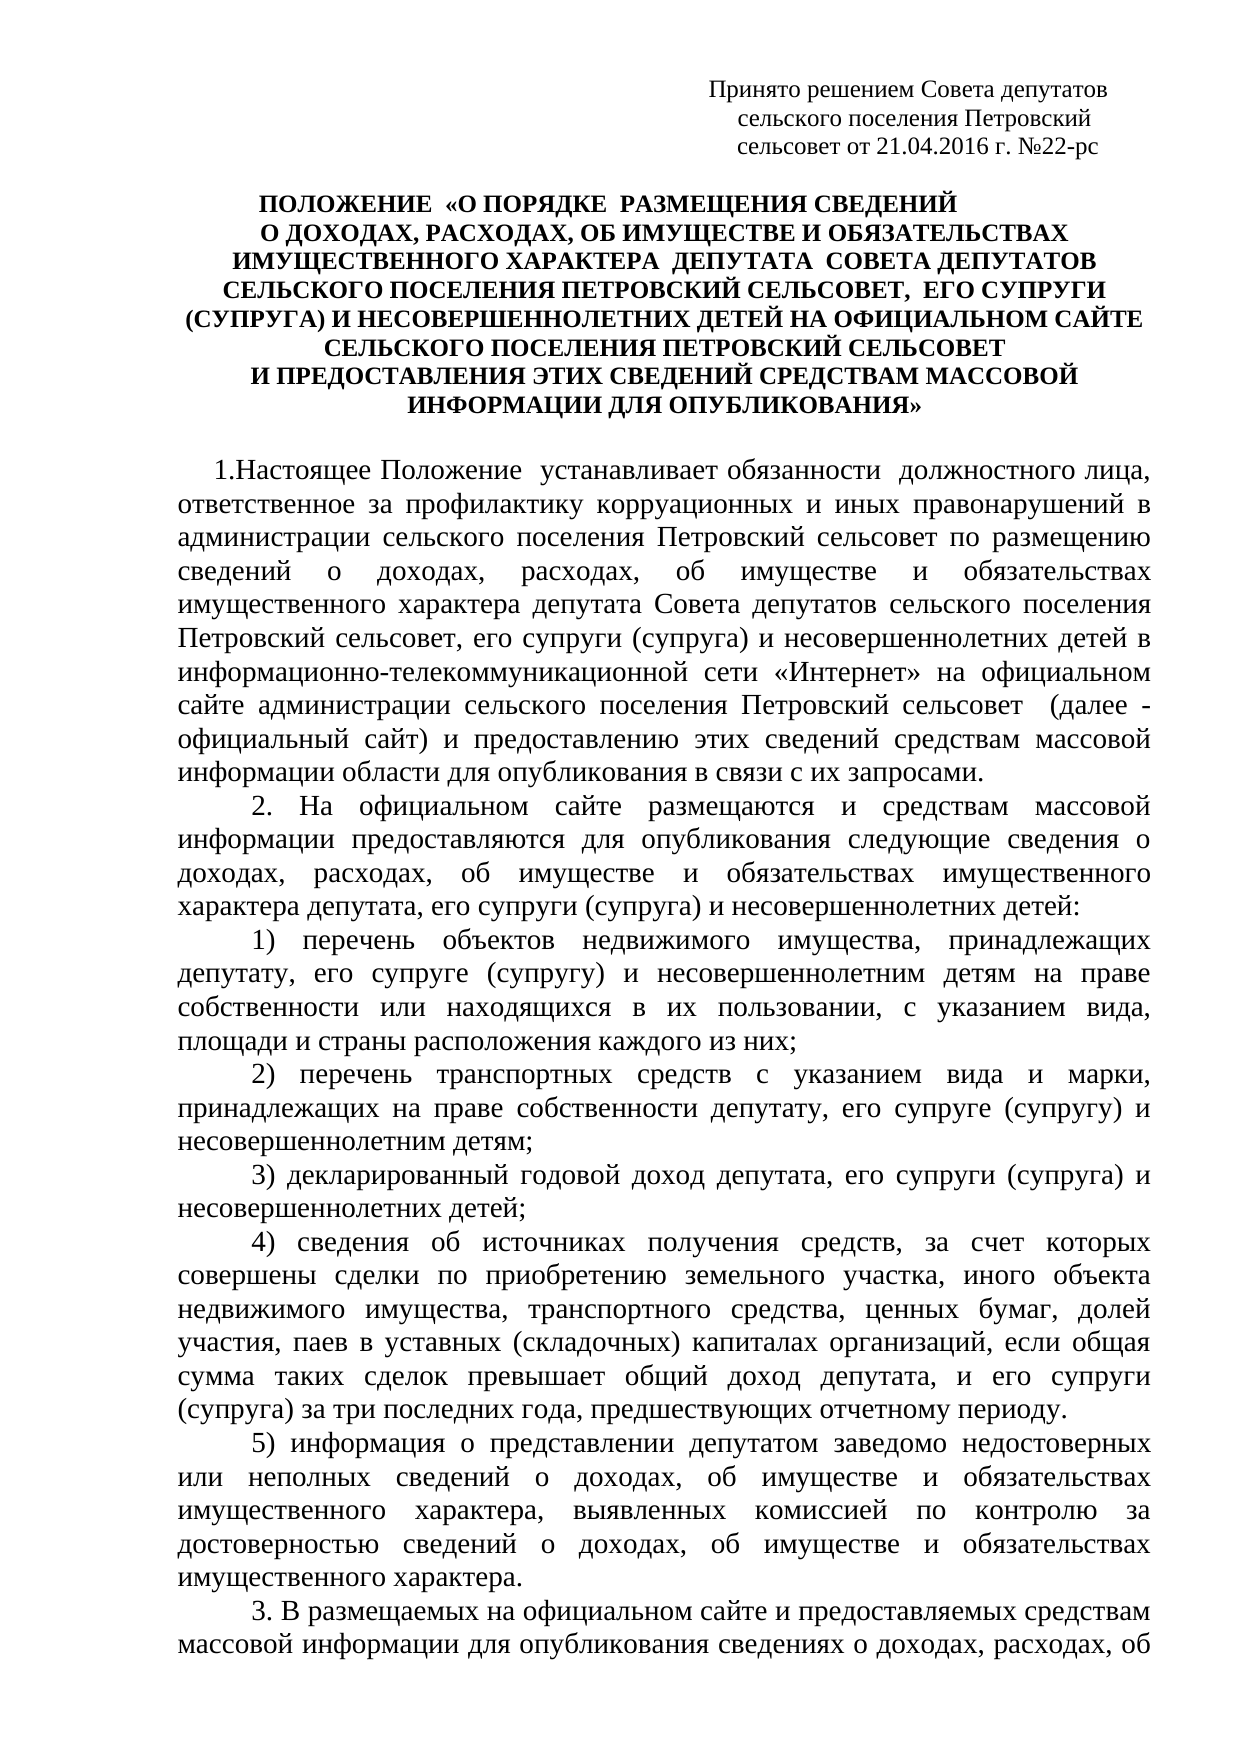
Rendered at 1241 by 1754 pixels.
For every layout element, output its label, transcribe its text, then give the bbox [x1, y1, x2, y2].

text 4) сведения об источниках получения средств, за счет которых совершены сделки по приобретению земельного участка, иного объекта недвижимого имущества, транспортного средства, ценных бумаг, долей участия, паев в уставных (складочных) капиталах организаций, если общая сумма таких сделок превышает общий доход депутата, и его супруги (супруга) за три последних года, предшествующих отчетному периоду. [177, 1224, 1152, 1425]
text 2) перечень транспортных средств с указанием вида и марки, принадлежащих на праве собственности депутату, его супруге (супругу) и несовершеннолетним детям; [177, 1056, 1152, 1157]
text 3) декларированный годовой доход депутата, его супруги (супруга) и несовершеннолетних детей; [177, 1157, 1152, 1224]
text 2. На официальном сайте размещаются и средствам массовой информации предоставляются для опубликования следующие сведения о доходах, расходах, об имуществе и обязательствах имущественного характера депутата, его супруги (супруга) и несовершеннолетних детей: [177, 788, 1152, 922]
text сельсовет от 21.04.2016 г. №22-рс [177, 131, 1152, 160]
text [177, 1593, 1152, 1660]
text О ДОХОДАХ, РАСХОДАХ, ОБ ИМУЩЕСТВЕ И ОБЯЗАТЕЛЬСТВАХ ИМУЩЕСТВЕННОГО ХАРАКТЕРА ДЕПУТАТА СОВЕТА ДЕПУТАТОВ СЕЛЬСКОГО ПОСЕЛЕНИЯ ПЕТРОВСКИЙ СЕЛЬСОВЕТ, ЕГО СУПРУГИ (СУПРУГА) И НЕСОВЕРШЕННОЛЕТНИХ ДЕТЕЙ НА ОФИЦИАЛЬНОМ САЙТЕ СЕЛЬСКОГО ПОСЕЛЕНИЯ ПЕТРОВСКИЙ СЕЛЬСОВЕТ [177, 218, 1152, 361]
text 5) информация о представлении депутатом заведомо недостоверных или неполных сведений о доходах, об имуществе и обязательствах имущественного характера, выявленных комиссией по контролю за достоверностью сведений о доходах, об имуществе и обязательствах имущественного характера. [177, 1425, 1152, 1593]
text 1.Настоящее Положение устанавливает обязанности должностного лица, ответственное за профилактику корруационных и иных правонарушений в администрации сельского поселения Петровский сельсовет по размещению сведений о доходах, расходах, об имуществе и обязательствах имущественного характера депутата Совета депутатов сельского поселения Петровский сельсовет, его супруги (супруга) и несовершеннолетних детей в информационно-телекоммуникационной сети «Интернет» на официальном сайте администрации сельского поселения Петровский сельсовет (далее - официальный сайт) и предоставлению этих сведений средствам массовой информации области для опубликования в связи с их запросами. [177, 452, 1152, 788]
text 1) перечень объектов недвижимого имущества, принадлежащих депутату, его супруге (супругу) и несовершеннолетним детям на праве собственности или находящихся в их пользовании, с указанием вида, площади и страны расположения каждого из них; [177, 922, 1152, 1056]
text И ПРЕДОСТАВЛЕНИЯ ЭТИХ СВЕДЕНИЙ СРЕДСТВАМ МАССОВОЙ ИНФОРМАЦИИ ДЛЯ ОПУБЛИКОВАНИЯ» [177, 361, 1152, 419]
text сельского поселения Петровский [177, 103, 1152, 131]
text ПОЛОЖЕНИЕ «О ПОРЯДКЕ РАЗМЕЩЕНИЯ СВЕДЕНИЙ [177, 189, 1152, 218]
text Принято решением Совета депутатов [177, 74, 1152, 103]
